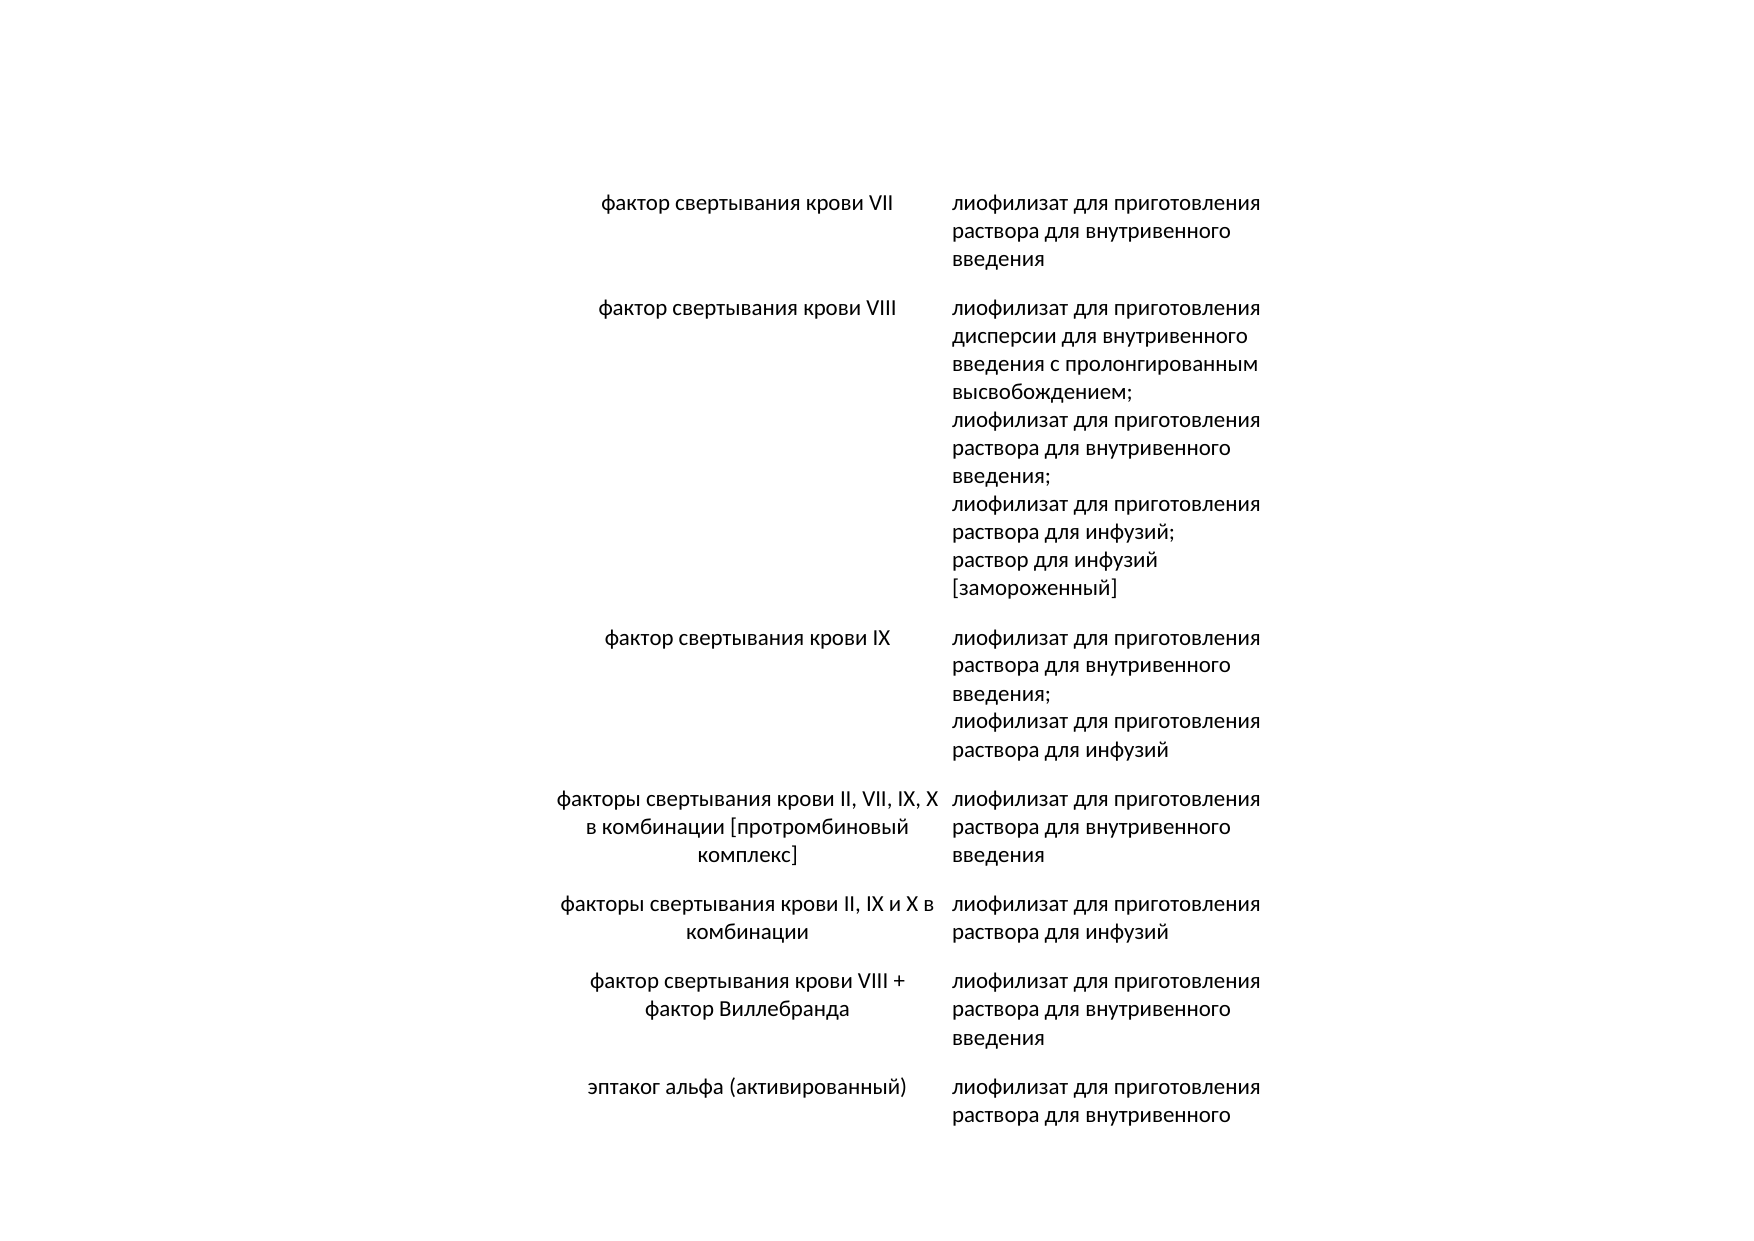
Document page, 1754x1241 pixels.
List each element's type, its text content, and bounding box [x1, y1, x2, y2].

table_cell фактор свертывания крови VIII + фактор Виллебранда [550, 956, 945, 1061]
table_cell лиофилизат для приготовления раствора для внутривенного введения; лиофилизат для приготовления раствора для инфузий [945, 612, 1287, 773]
table_cell фактор свертывания крови VII [550, 177, 945, 282]
table_cell лиофилизат для приготовления раствора для внутривенного введения [945, 773, 1287, 879]
table_cell лиофилизат для приготовления раствора для инфузий [945, 879, 1287, 956]
table_cell факторы свертывания крови II, VII, IX, X в комбинации [протромбиновый комплекс] [550, 773, 945, 879]
table_cell фактор свертывания крови IX [550, 612, 945, 773]
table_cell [945, 1061, 1287, 1138]
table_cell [945, 956, 1287, 1061]
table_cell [550, 1061, 945, 1138]
table_cell фактор свертывания крови VIII [550, 283, 945, 612]
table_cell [945, 177, 1287, 282]
table_cell факторы свертывания крови II, IX и X в комбинации [550, 879, 945, 956]
table_cell лиофилизат для приготовления дисперсии для внутривенного введения с пролонгированным высвобождением; лиофилизат для приготовления раствора для внутривенного введения; лиофилизат для приготовления раствора для инфузий; раствор для инфузий [замороженный] [945, 283, 1287, 612]
